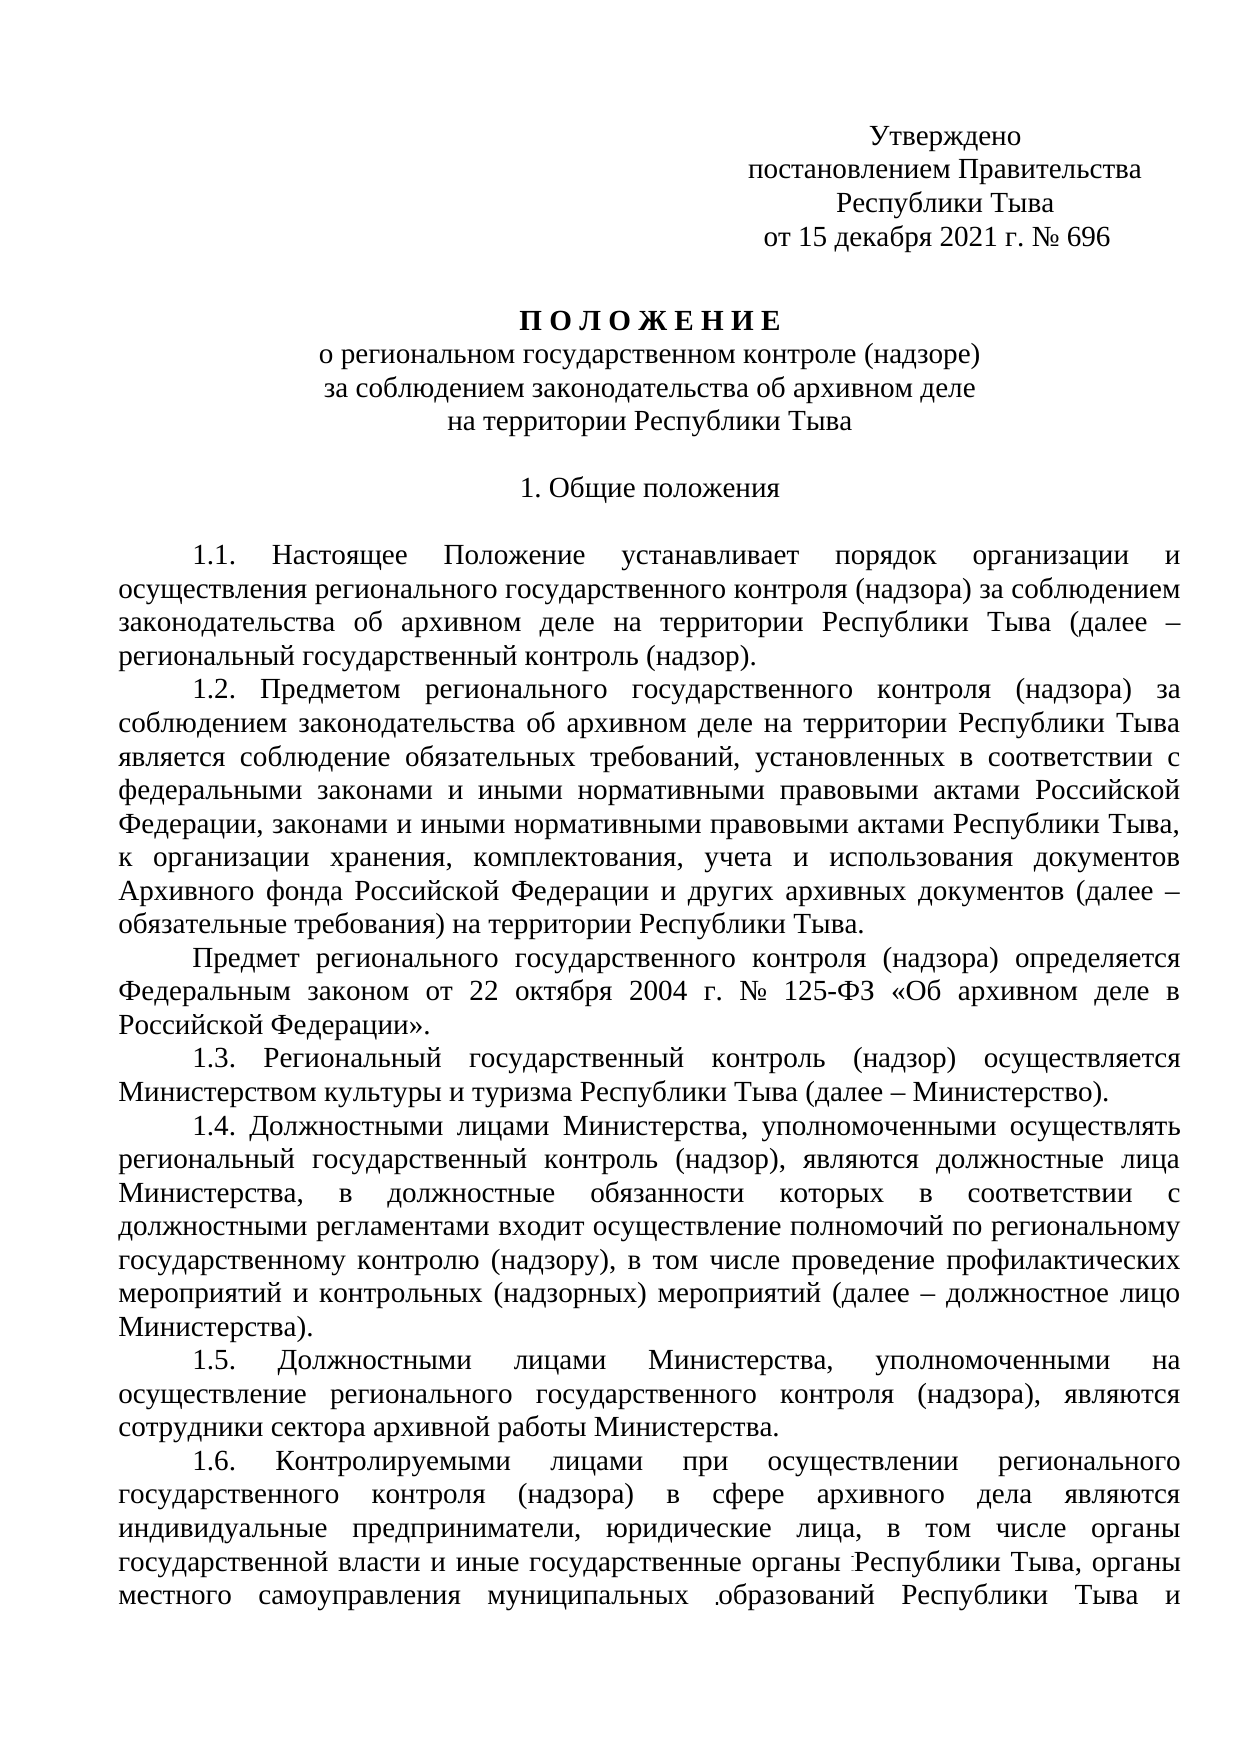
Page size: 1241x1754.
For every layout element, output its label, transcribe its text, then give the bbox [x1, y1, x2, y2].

text 1.5. Должностными лицами Министерства, уполномоченными на осуществление регионального государственного контроля (надзора), являются сотрудники сектора архивной работы Министерства. [118, 1342, 1181, 1443]
text 1.3. Региональный государственный контроль (надзор) осуществляется Министерством культуры и туризма Республики Тыва (далее – Министерство). [118, 1041, 1181, 1108]
text Республики Тыва [709, 185, 1181, 219]
text Предмет регионального государственного контроля (надзора) определяется Федеральным законом от 22 октября 2004 г. № 125-ФЗ «Об архивном деле в Российской Федерации». [118, 940, 1181, 1041]
text за соблюдением законодательства об архивном деле [118, 370, 1181, 403]
text Утверждено [709, 118, 1181, 152]
text от 15 декабря 2021 г. № 696 [561, 219, 1181, 252]
text постановлением Правительства [709, 152, 1181, 185]
text на территории Республики Тыва [118, 403, 1181, 437]
text П О Л О Ж Е Н И Е [118, 303, 1181, 336]
text о региональном государственном контроле (надзоре) [118, 336, 1181, 370]
text 1.1. Настоящее Положение устанавливает порядок организации и осуществления регионального государственного контроля (надзора) за соблюдением законодательства об архивном деле на территории Республики Тыва (далее – региональный государственный контроль (надзор). [118, 537, 1181, 672]
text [118, 1443, 1181, 1611]
text 1.4. Должностными лицами Министерства, уполномоченными осуществлять региональный государственный контроль (надзор), являются должностные лица Министерства, в должностные обязанности которых в соответствии с должностными регламентами входит осуществление полномочий по региональному государственному контролю (надзору), в том числе проведение профилактических мероприятий и контрольных (надзорных) мероприятий (далее – должностное лицо Министерства). [118, 1108, 1181, 1342]
text 1. Общие положения [118, 470, 1181, 504]
text 1.2. Предметом регионального государственного контроля (надзора) за соблюдением законодательства об архивном деле на территории Республики Тыва является соблюдение обязательных требований, установленных в соответствии с федеральными законами и иными нормативными правовыми актами Российской Федерации, законами и иными нормативными правовыми актами Республики Тыва, к организации хранения, комплектования, учета и использования документов Архивного фонда Российской Федерации и других архивных документов (далее – обязательные требования) на территории Республики Тыва. [118, 672, 1181, 940]
